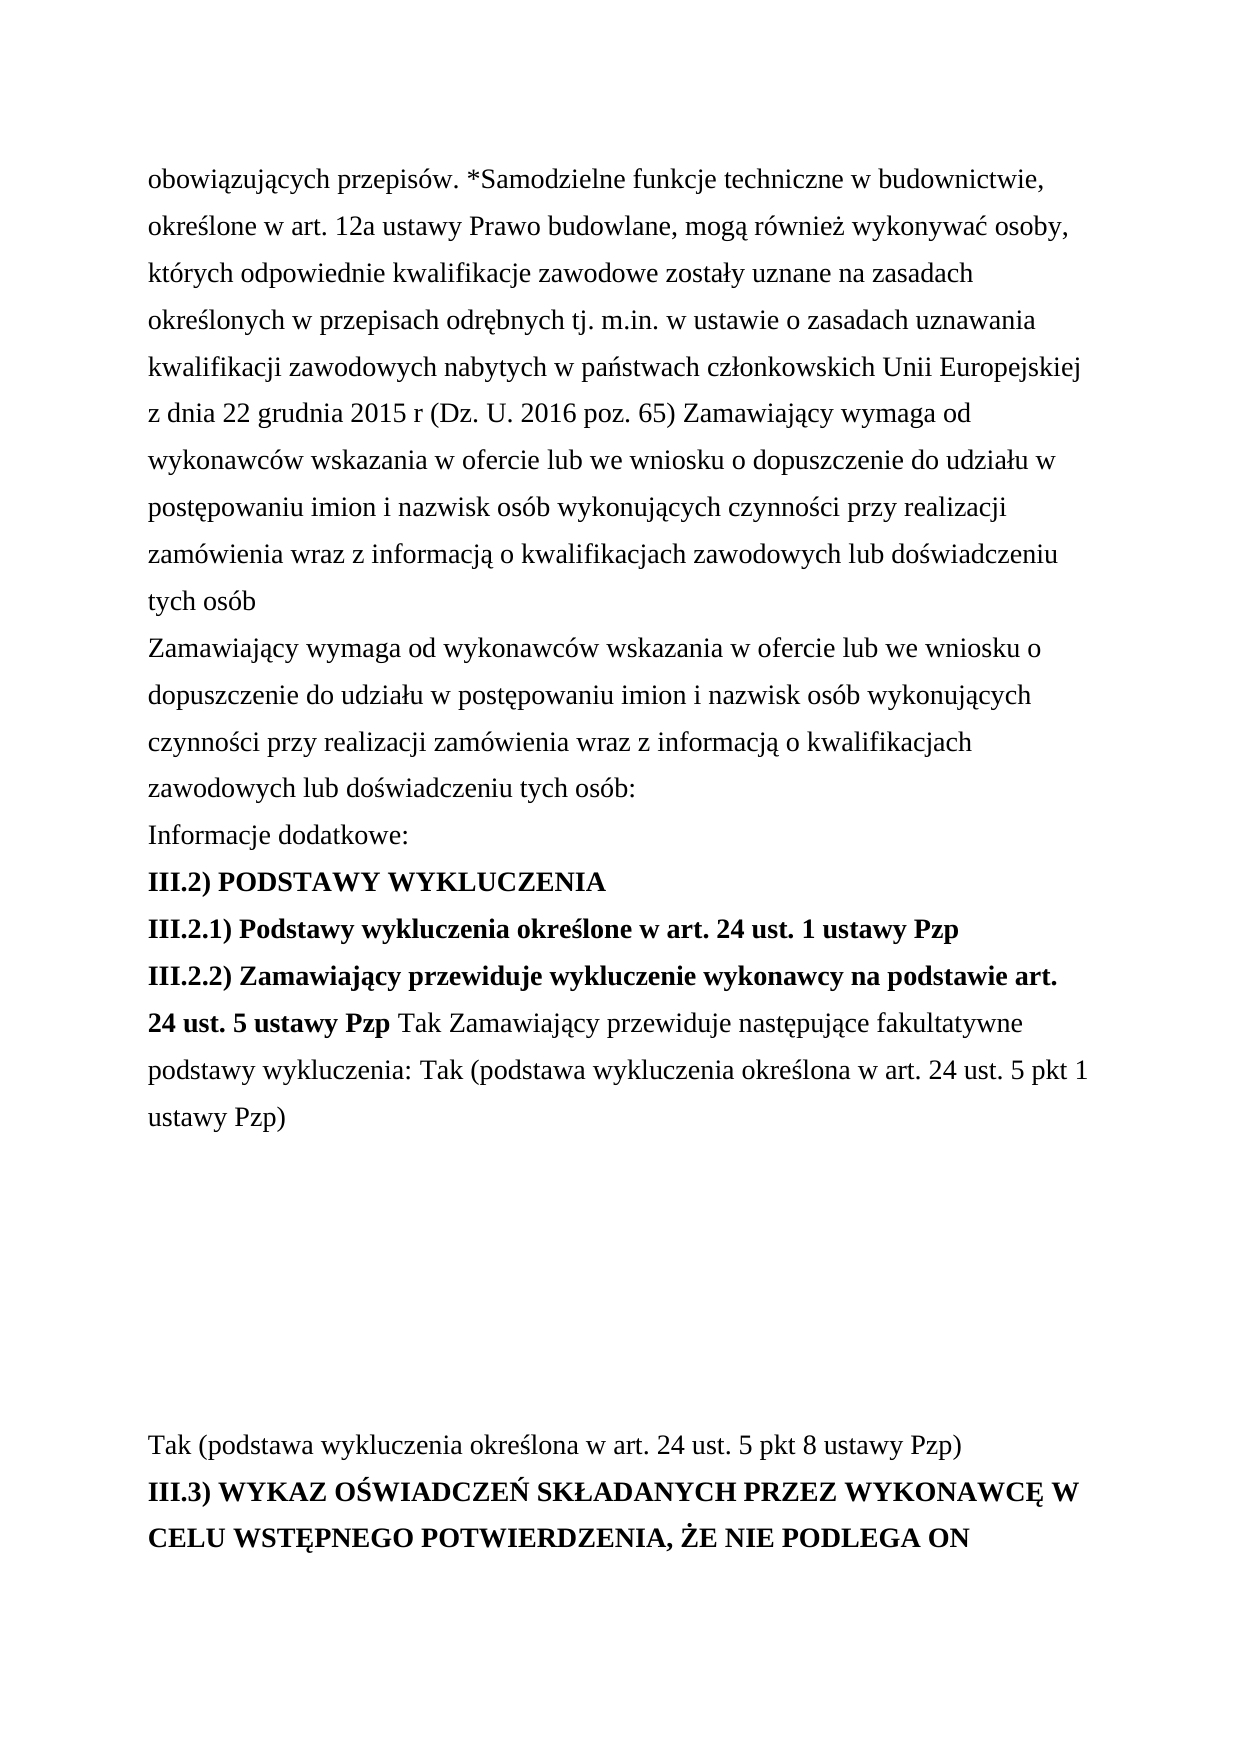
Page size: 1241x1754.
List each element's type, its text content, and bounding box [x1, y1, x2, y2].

text III.2) PODSTAWY WYKLUCZENIA [148, 851, 1093, 898]
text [148, 1460, 1093, 1554]
text III.2.1) Podstawy wykluczenia określone w art. 24 ust. 1 ustawy Pzp III.2.2) Zamawiający przewiduje wykluczenie wykonawcy na podstawie art. 24 ust. 5 ustawy Pzp Tak Zamawiający przewiduje następujące fakultatywne podstawy wykluczenia: Tak (podstawa wykluczenia określona w art. 24 ust. 5 pkt 1 ustawy Pzp) Tak (podstawa wykluczenia określona w art. 24 ust. 5 pkt 8 ustawy Pzp) [148, 898, 1093, 1460]
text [148, 148, 1093, 851]
